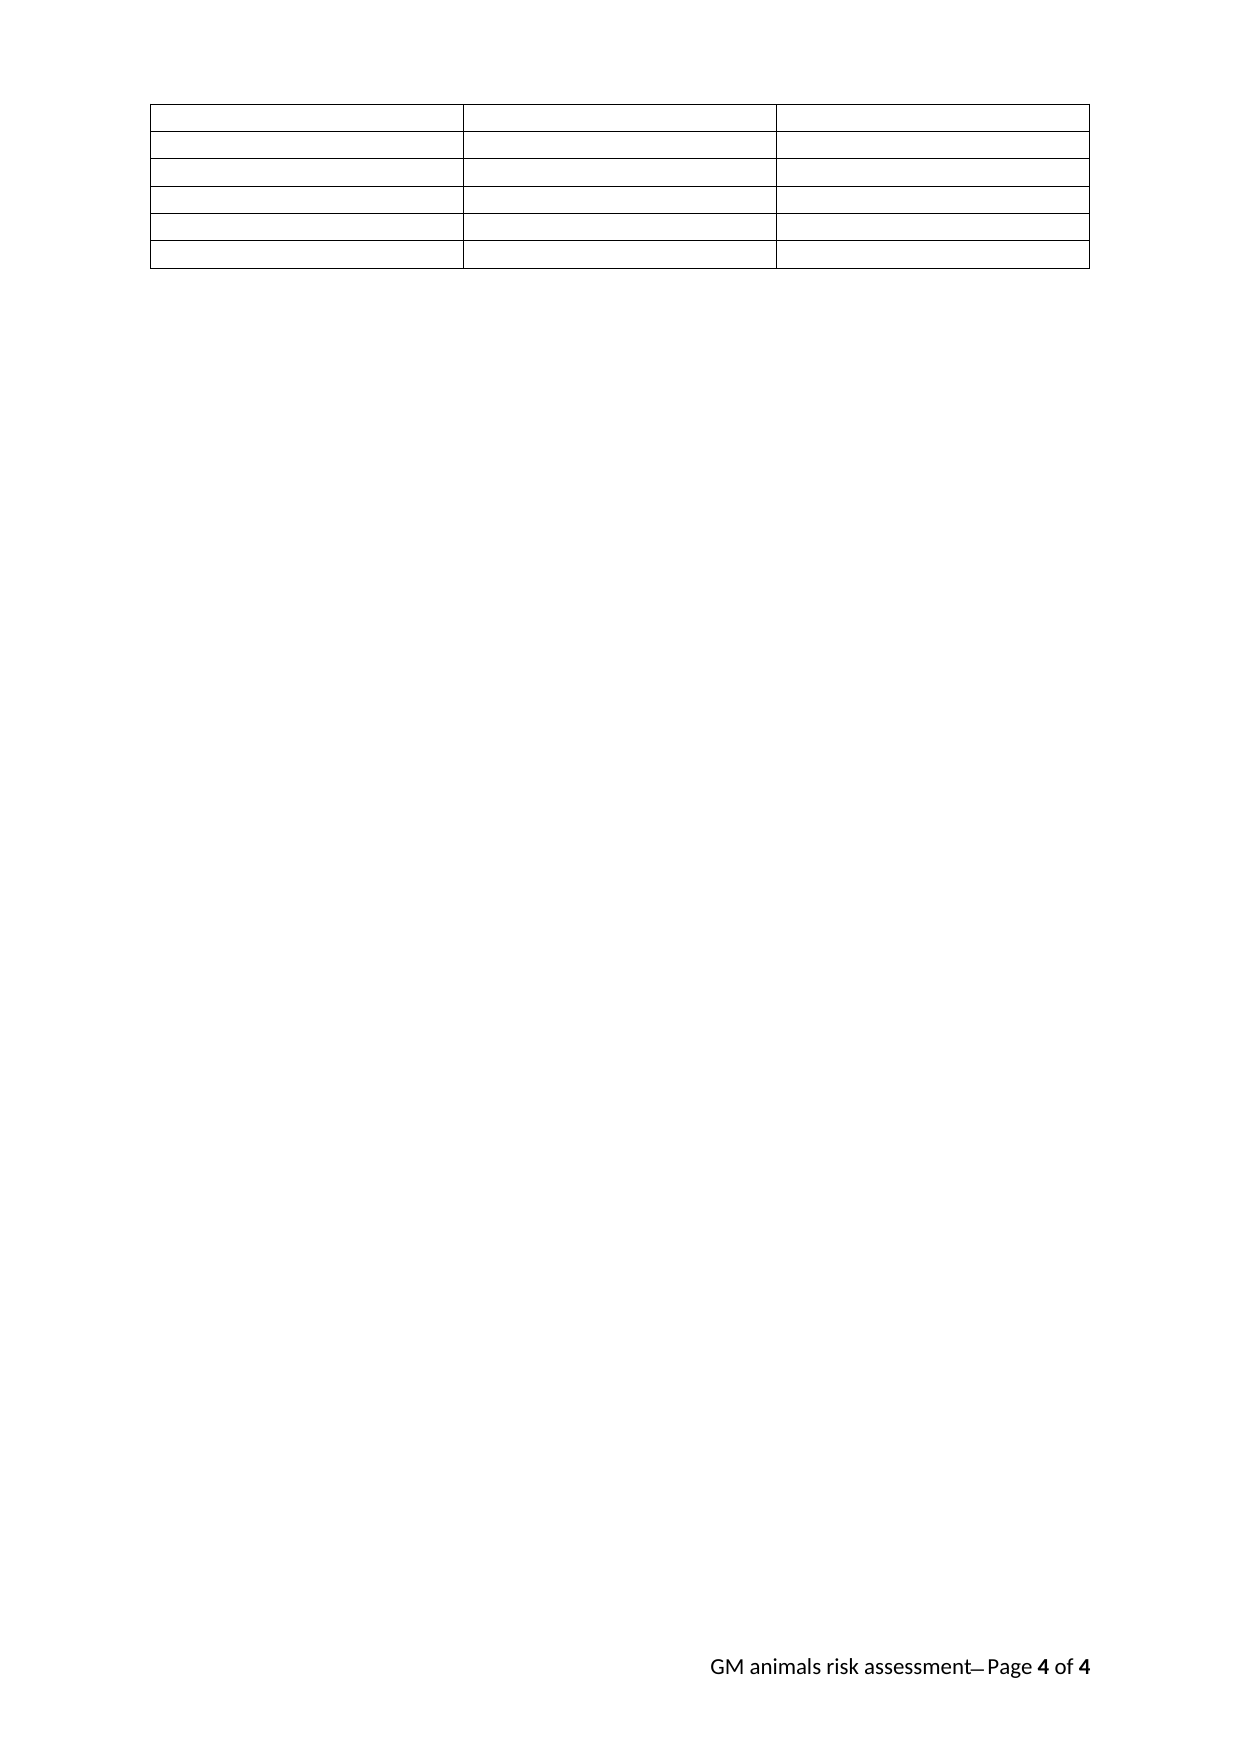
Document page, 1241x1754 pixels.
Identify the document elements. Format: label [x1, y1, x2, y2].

table_cell [777, 241, 1089, 268]
table_cell [151, 159, 463, 186]
table_cell [777, 187, 1089, 213]
table_cell [151, 187, 463, 213]
table_cell [777, 132, 1089, 158]
table_cell [464, 187, 776, 213]
table_cell [464, 105, 776, 131]
table_cell [151, 132, 463, 158]
table_cell [777, 214, 1089, 240]
table_cell [151, 105, 463, 131]
table_cell [464, 159, 776, 186]
table_cell [151, 214, 463, 240]
table_cell [464, 214, 776, 240]
table_cell [151, 241, 463, 268]
table_cell [464, 132, 776, 158]
table_cell [777, 159, 1089, 186]
table_cell [464, 241, 776, 268]
table_cell [777, 105, 1089, 131]
